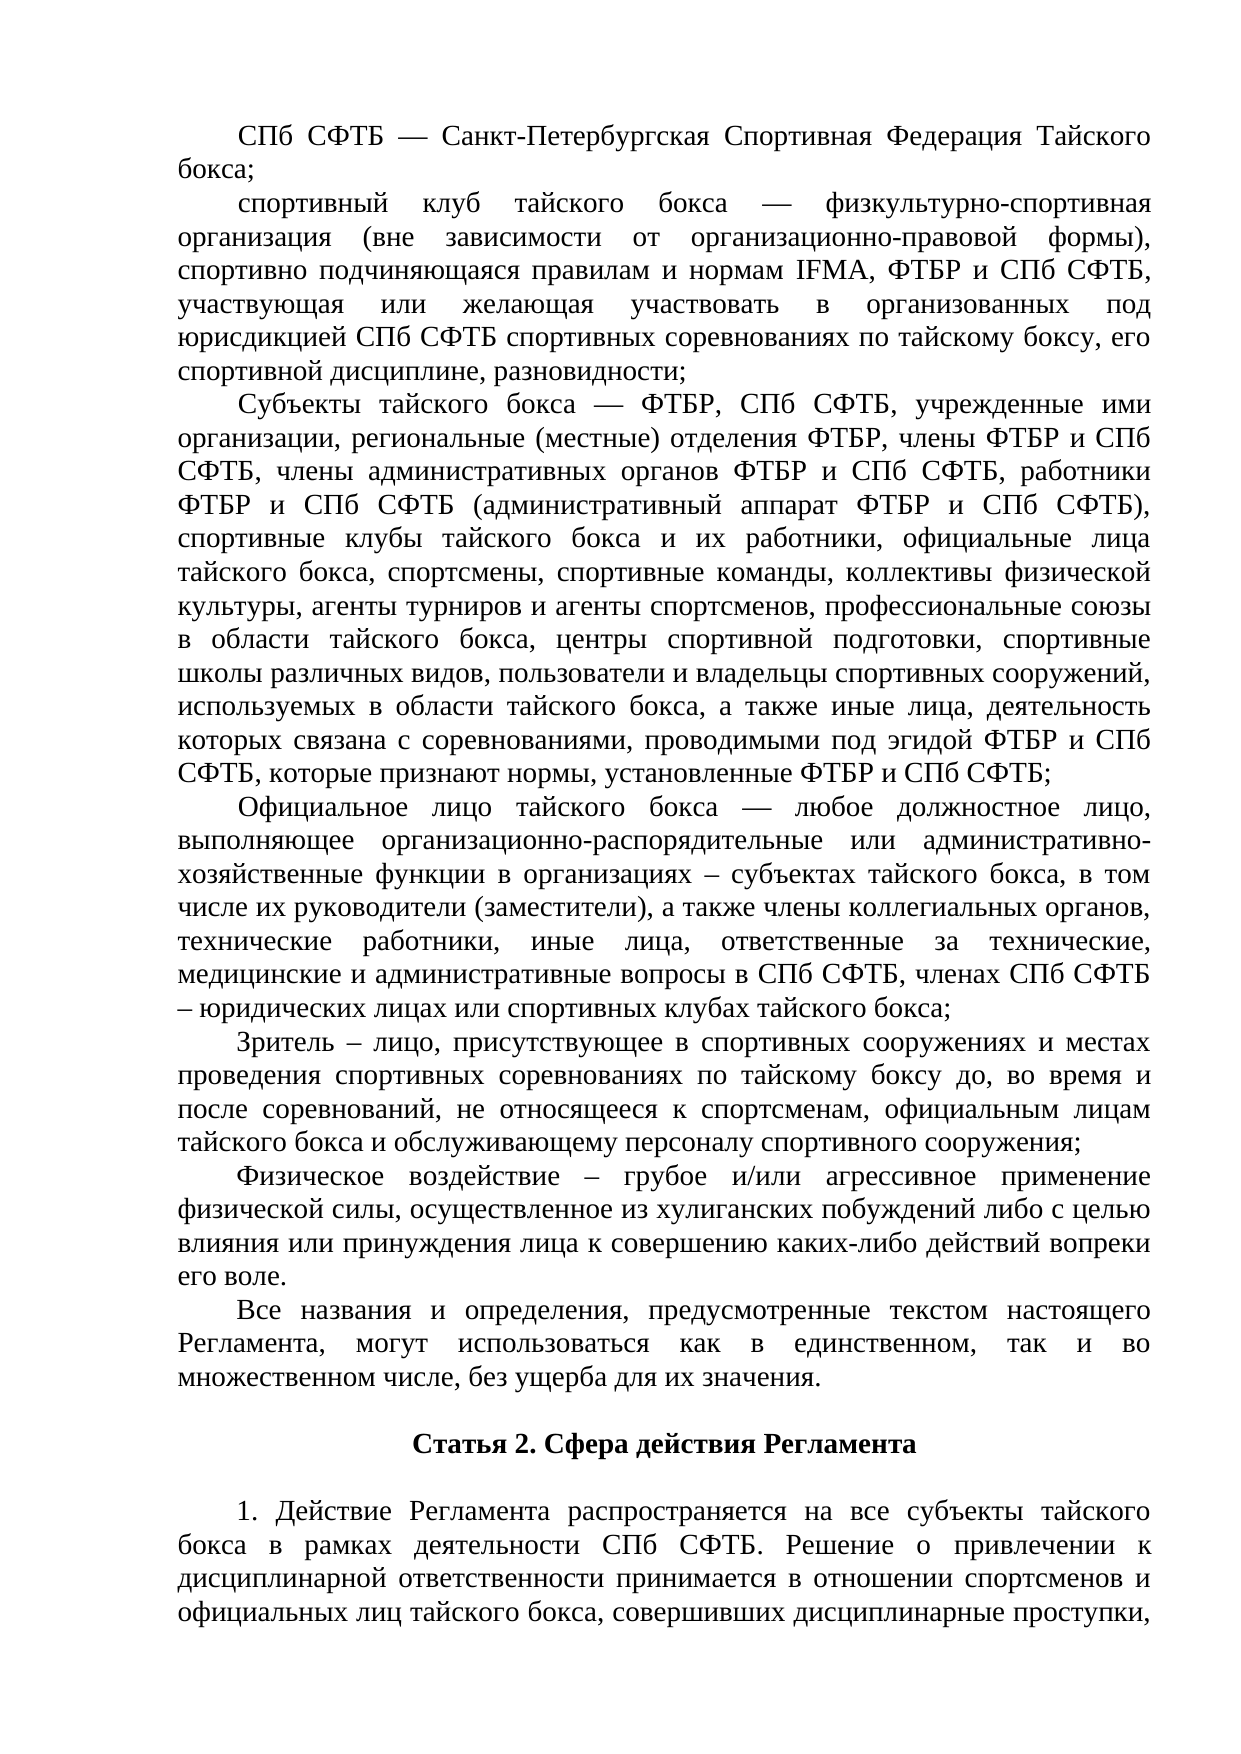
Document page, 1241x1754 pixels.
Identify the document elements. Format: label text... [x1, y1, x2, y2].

text Субъекты тайского бокса — ФТБР, СПб СФТБ, учрежденные ими организации, региональные (местные) отделения ФТБР, члены ФТБР и СПб СФТБ, члены административных органов ФТБР и СПб СФТБ, работники ФТБР и СПб СФТБ (административный аппарат ФТБР и СПб СФТБ), спортивные клубы тайского бокса и их работники, официальные лица тайского бокса, спортсмены, спортивные команды, коллективы физической культуры, агенты турниров и агенты спортсменов, профессиональные союзы в области тайского бокса, центры спортивной подготовки, спортивные школы различных видов, пользователи и владельцы спортивных сооружений, используемых в области тайского бокса, а также иные лица, деятельность которых связана с соревнованиями, проводимыми под эгидой ФТБР и СПб СФТБ, которые признают нормы, установленные ФТБР и СПб СФТБ; [177, 386, 1152, 789]
text спортивный клуб тайского бокса — физкультурно-спортивная организация (вне зависимости от организационно-правовой формы), спортивно подчиняющаяся правилам и нормам IFMA, ФТБР и СПб СФТБ, участвующая или желающая участвовать в организованных под юрисдикцией СПб СФТБ спортивных соревнованиях по тайскому боксу, его спортивной дисциплине, разновидности; [177, 185, 1152, 386]
text Официальное лицо тайского бокса — любое должностное лицо, выполняющее организационно-распорядительные или административно-хозяйственные функции в организациях – субъектах тайского бокса, в том числе их руководители (заместители), а также члены коллегиальных органов, технические работники, иные лица, ответственные за технические, медицинские и административные вопросы в СПб СФТБ, членах СПб СФТБ – юридических лицах или спортивных клубах тайского бокса; [177, 789, 1152, 1024]
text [177, 1493, 1152, 1627]
text СПб СФТБ — Санкт-Петербургская Спортивная Федерация Тайского бокса; [177, 118, 1152, 185]
text Все названия и определения, предусмотренные текстом настоящего Регламента, могут использоваться как в единственном, так и во множественном числе, без ущерба для их значения. [177, 1292, 1152, 1393]
list Зритель – лицо, присутствующее в спортивных сооружениях и местах проведения спортивных соревнованиях по тайскому боксу до, во время и после соревнований, не относящееся к спортсменам, официальным лицам тайского бокса и обслуживающему персоналу спортивного сооружения; [177, 1024, 1152, 1158]
text Физическое воздействие – грубое и/или агрессивное применение физической силы, осуществленное из хулиганских побуждений либо с целью влияния или принуждения лица к совершению каких-либо действий вопреки его воле. [177, 1158, 1152, 1292]
text Статья 2. Сфера действия Регламента [177, 1426, 1152, 1460]
